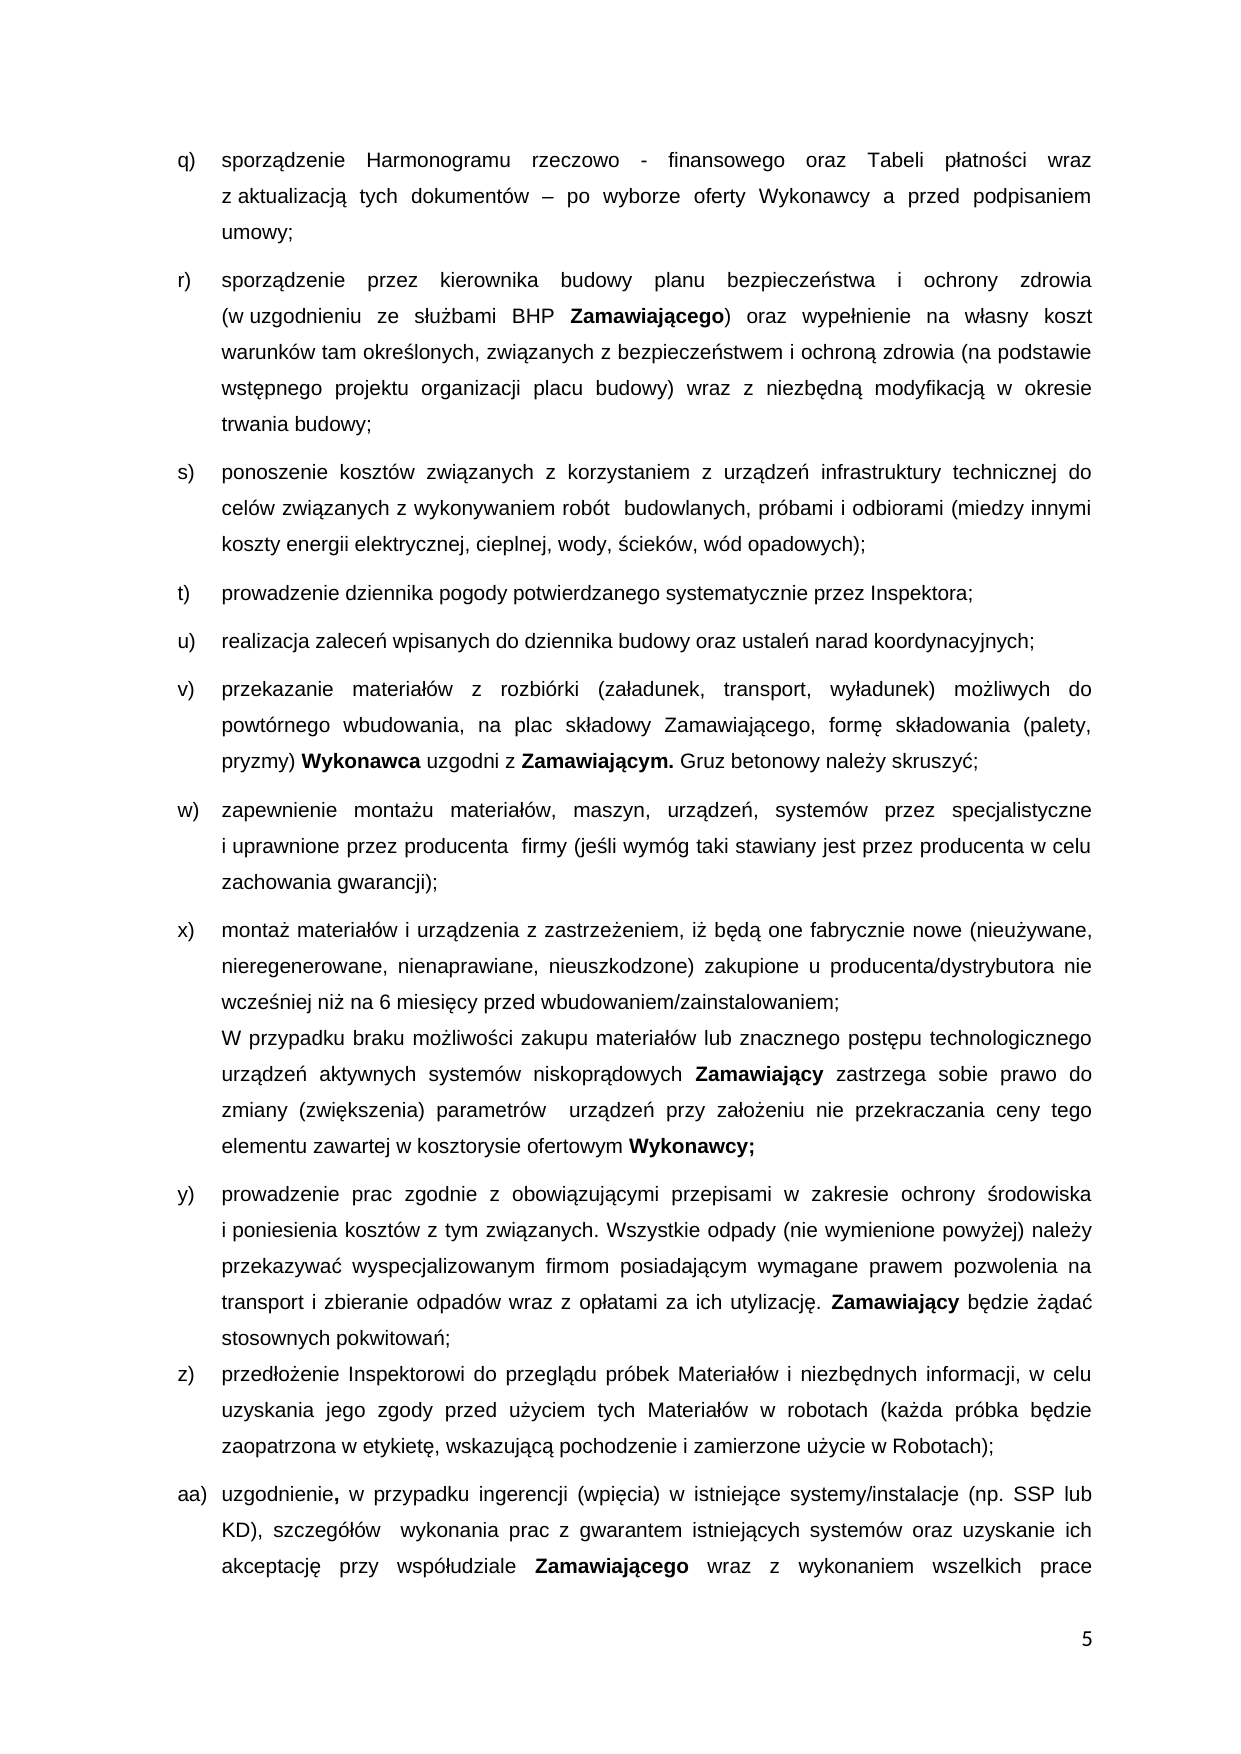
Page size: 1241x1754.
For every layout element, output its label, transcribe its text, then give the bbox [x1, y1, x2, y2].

list prowadzenie dziennika pogody potwierdzanego systematycznie przez Inspektora; [177, 580, 1093, 604]
list zapewnienie montażu materiałów, maszyn, urządzeń, systemów przez specjalistyczne i uprawnione przez producenta firmy (jeśli wymóg taki stawiany jest przez producenta w celu zachowania gwarancji); [177, 798, 1093, 893]
list montaż materiałów i urządzenia z zastrzeżeniem, iż będą one fabrycznie nowe (nieużywane, nieregenerowane, nienaprawiane, nieuszkodzone) zakupione u producenta/dystrybutora nie wcześniej niż na 6 miesięcy przed wbudowaniem/zainstalowaniem; [177, 918, 1093, 1014]
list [177, 1482, 1093, 1578]
list W przypadku braku możliwości zakupu materiałów lub znacznego postępu technologicznego urządzeń aktywnych systemów niskoprądowych Zamawiający zastrzega sobie prawo do zmiany (zwiększenia) parametrów urządzeń przy założeniu nie przekraczania ceny tego elementu zawartej w kosztorysie ofertowym Wykonawcy; [221, 1026, 1093, 1157]
list prowadzenie prac zgodnie z obowiązującymi przepisami w zakresie ochrony środowiska i poniesienia kosztów z tym związanych. Wszystkie odpady (nie wymienione powyżej) należy przekazywać wyspecjalizowanym firmom posiadającym wymagane prawem pozwolenia na transport i zbieranie odpadów wraz z opłatami za ich utylizację. Zamawiający będzie żądać stosownych pokwitowań; [177, 1182, 1093, 1350]
list przedłożenie Inspektorowi do przeglądu próbek Materiałów i niezbędnych informacji, w celu uzyskania jego zgody przed użyciem tych Materiałów w robotach (każda próbka będzie zaopatrzona w etykietę, wskazującą pochodzenie i zamierzone użycie w Robotach); [177, 1362, 1093, 1457]
list realizacja zaleceń wpisanych do dziennika budowy oraz ustaleń narad koordynacyjnych; [177, 629, 1093, 653]
list ponoszenie kosztów związanych z korzystaniem z urządzeń infrastruktury technicznej do celów związanych z wykonywaniem robót budowlanych, próbami i odbiorami (miedzy innymi koszty energii elektrycznej, cieplnej, wody, ścieków, wód opadowych); [177, 460, 1093, 556]
list przekazanie materiałów z rozbiórki (załadunek, transport, wyładunek) możliwych do powtórnego wbudowania, na plac składowy Zamawiającego, formę składowania (palety, pryzmy) Wykonawca uzgodni z Zamawiającym. Gruz betonowy należy skruszyć; [177, 677, 1093, 773]
list sporządzenie Harmonogramu rzeczowo - finansowego oraz Tabeli płatności wraz z aktualizacją tych dokumentów – po wyborze oferty Wykonawcy a przed podpisaniem umowy; [177, 148, 1093, 243]
list sporządzenie przez kierownika budowy planu bezpieczeństwa i ochrony zdrowia (w uzgodnieniu ze służbami BHP Zamawiającego) oraz wypełnienie na własny koszt warunków tam określonych, związanych z bezpieczeństwem i ochroną zdrowia (na podstawie wstępnego projektu organizacji placu budowy) wraz z niezbędną modyfikacją w okresie trwania budowy; [177, 268, 1093, 436]
